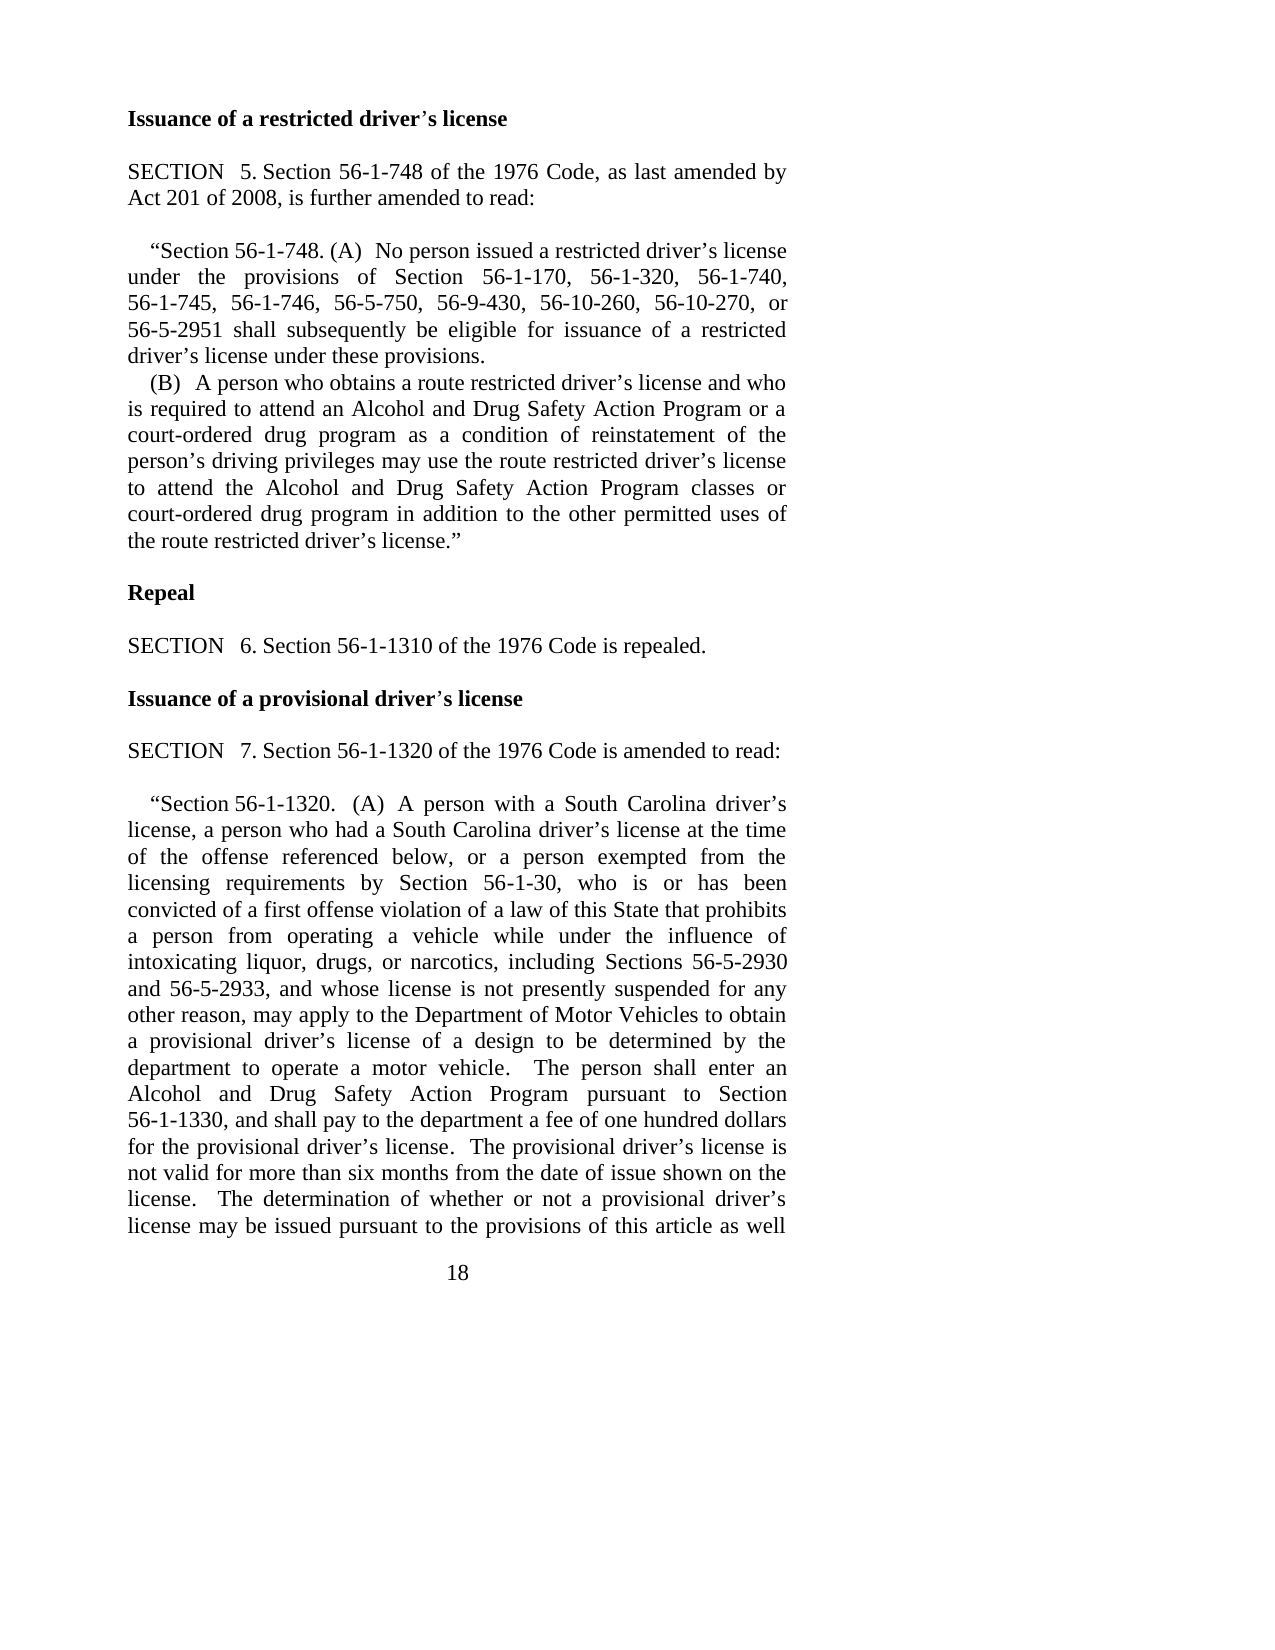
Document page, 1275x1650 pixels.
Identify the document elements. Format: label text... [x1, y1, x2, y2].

text (B) A person who obtains a route restricted driver’s license and who is required to attend an Alcohol and Drug Safety Action Program or a court-ordered drug program as a condition of reinstatement of the person’s driving privileges may use the route restricted driver’s license to attend the Alcohol and Drug Safety Action Program classes or court-ordered drug program in addition to the other permitted uses of the route restricted driver’s license.” [127, 368, 787, 553]
text SECTION 5. Section 56-1-748 of the 1976 Code, as last amended by Act 201 of 2008, is further amended to read: [127, 158, 787, 210]
text SECTION 6. Section 56-1-1310 of the 1976 Code is repealed. [127, 632, 787, 658]
text Issuance of a restricted driver’s license [127, 105, 787, 131]
text Issuance of a provisional driver’s license [127, 685, 787, 711]
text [127, 790, 787, 1238]
text SECTION 7. Section 56-1-1320 of the 1976 Code is amended to read: [127, 737, 787, 764]
text Repeal [127, 579, 787, 606]
text “Section 56-1-748. (A) No person issued a restricted driver’s license under the provisions of Section 56-1-170, 56-1-320, 56-1-740, 56-1-745, 56-1-746, 56-5-750, 56-9-430, 56-10-260, 56-10-270, or 56-5-2951 shall subsequently be eligible for issuance of a restricted driver’s license under these provisions. [127, 237, 787, 368]
